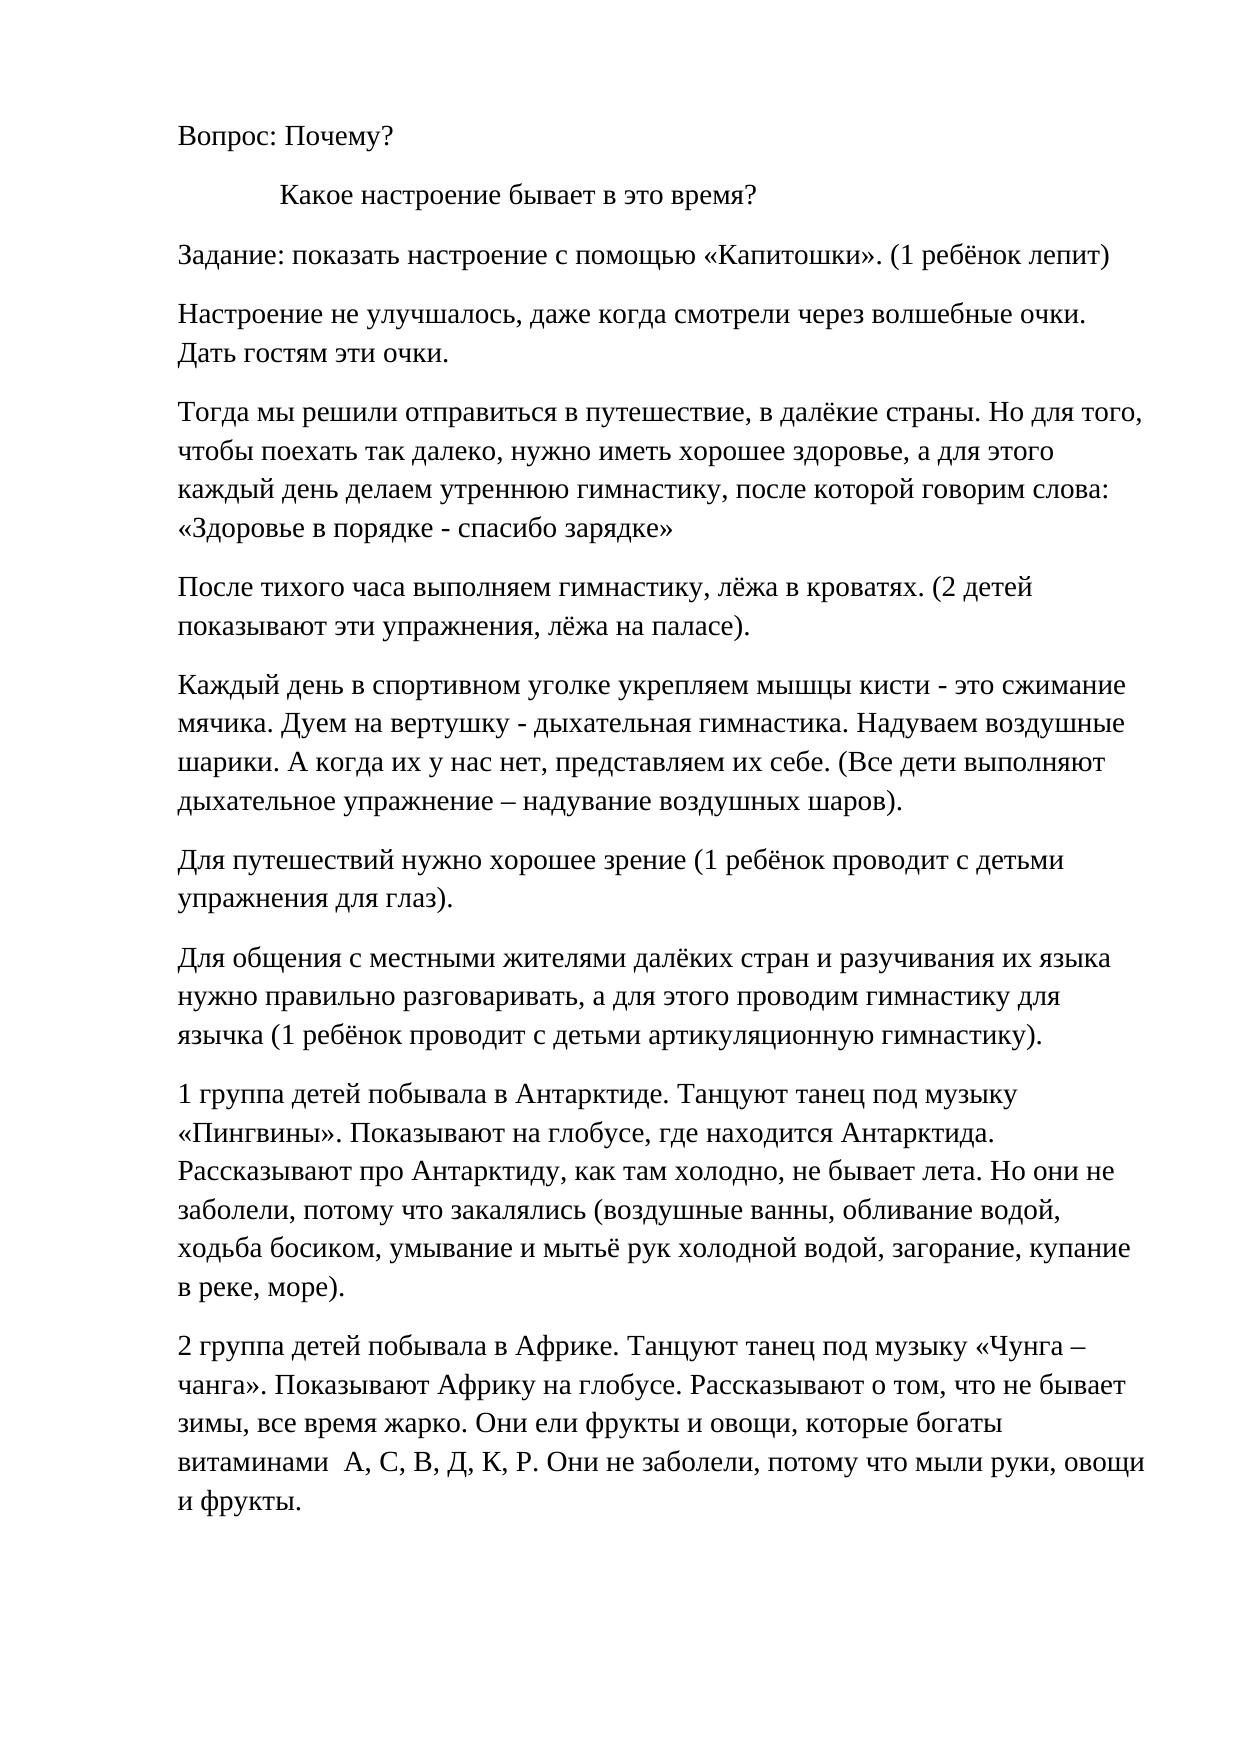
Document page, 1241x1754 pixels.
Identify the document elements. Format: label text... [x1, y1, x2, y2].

text Вопрос: Почему? [177, 118, 1152, 152]
text Тогда мы решили отправиться в путешествие, в далёкие страны. Но для того, чтобы поехать так далеко, нужно иметь хорошее здоровье, а для этого каждый день делаем утреннюю гимнастику, после которой говорим слова: «Здоровье в порядке - спасибо зарядке» [177, 394, 1152, 543]
text Какое настроение бывает в это время? [177, 177, 1152, 211]
text Настроение не улучшалось, даже когда смотрели через волшебные очки. Дать гостям эти очки. [177, 296, 1152, 368]
text Каждый день в спортивном уголке укрепляем мышцы кисти - это сжимание мячика. Дуем на вертушку - дыхательная гимнастика. Надуваем воздушные шарики. А когда их у нас нет, представляем их себе. (Все дети выполняют дыхательное упражнение – надувание воздушных шаров). [177, 667, 1152, 816]
text После тихого часа выполняем гимнастику, лёжа в кроватях. (2 детей показывают эти упражнения, лёжа на паласе). [177, 569, 1152, 641]
text Для путешествий нужно хорошее зрение (1 ребёнок проводит с детьми упражнения для глаз). [177, 842, 1152, 914]
text 1 группа детей побывала в Антарктиде. Танцуют танец под музыку «Пингвины». Показывают на глобусе, где находится Антарктида. Рассказывают про Антарктиду, как там холодно, не бывает лета. Но они не заболели, потому что закалялись (воздушные ванны, обливание водой, ходьба босиком, умывание и мытьё рук холодной водой, загорание, купание в реке, море). [177, 1076, 1152, 1303]
text Для общения с местными жителями далёких стран и разучивания их языка нужно правильно разговаривать, а для этого проводим гимнастику для язычка (1 ребёнок проводит с детьми артикуляционную гимнастику). [177, 940, 1152, 1051]
text Задание: показать настроение с помощью «Капитошки». (1 ребёнок лепит) [177, 237, 1152, 270]
text 2 группа детей побывала в Африке. Танцуют танец под музыку «Чунга – чанга». Показывают Африку на глобусе. Рассказывают о том, что не бывает зимы, все время жарко. Они ели фрукты и овощи, которые богаты витаминами А, С, В, Д, К, Р. Они не заболели, потому что мыли руки, овощи и фрукты. [177, 1328, 1152, 1516]
